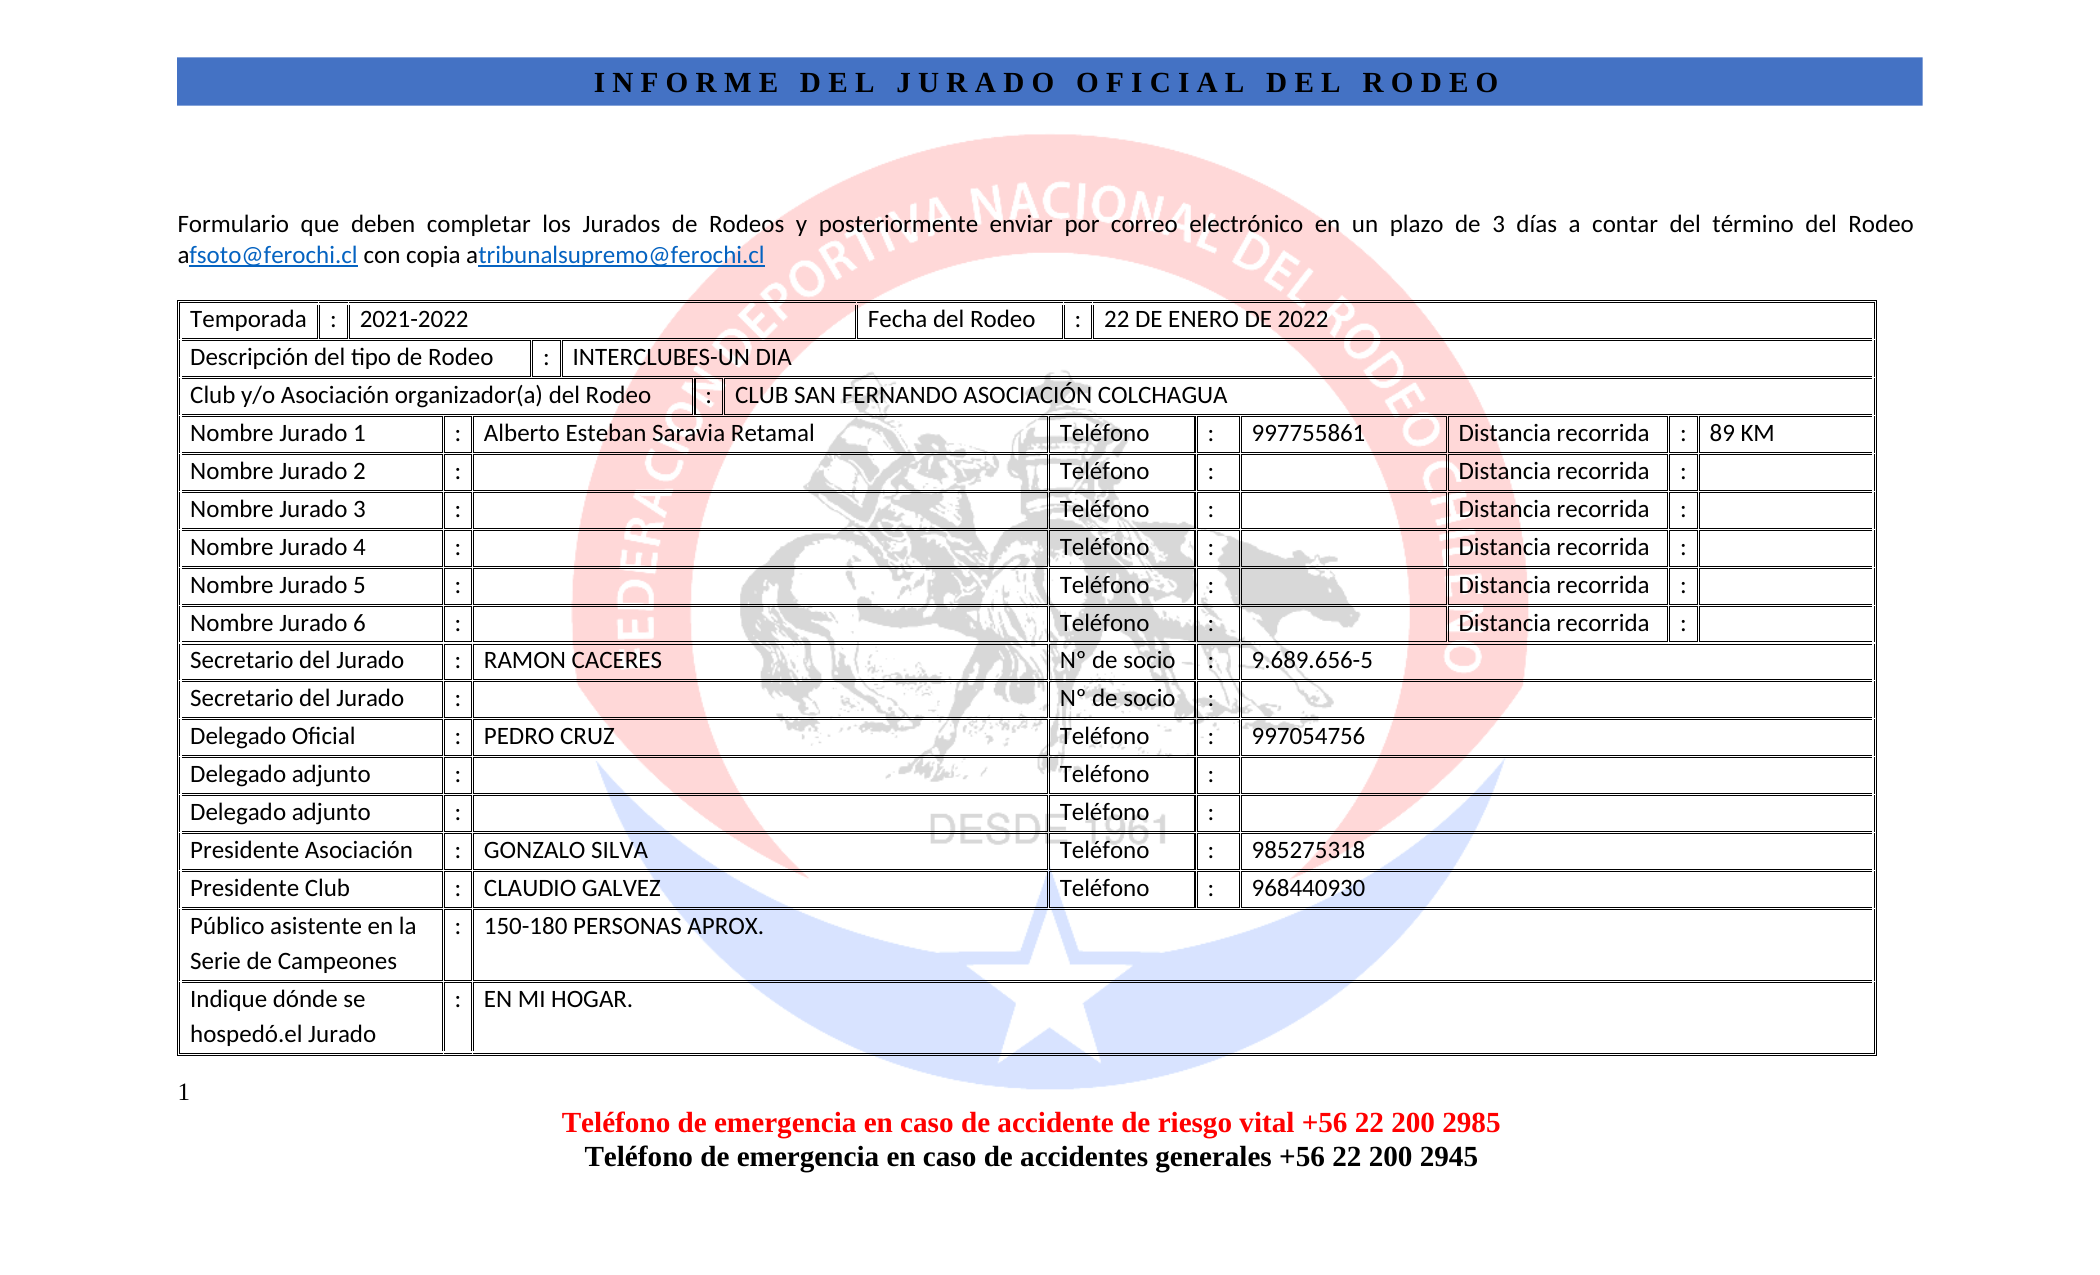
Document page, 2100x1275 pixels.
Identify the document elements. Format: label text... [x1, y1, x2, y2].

table_cell : [1198, 682, 1239, 717]
table_cell [1242, 569, 1446, 603]
table_cell : [445, 417, 471, 452]
table_cell : [1670, 417, 1697, 452]
table_cell 997054756 [1240, 717, 1875, 755]
table_cell Teléfono [1050, 607, 1194, 641]
table_cell : [1198, 607, 1239, 641]
table_cell Teléfono [1050, 569, 1194, 603]
table_cell [1700, 452, 1874, 490]
table_cell Teléfono [1050, 531, 1194, 566]
table_header : [1063, 301, 1093, 338]
table_cell [474, 682, 1047, 717]
table_cell 968440930 [1240, 869, 1875, 907]
table_cell Teléfono [1050, 493, 1194, 528]
table_cell Club y/o Asociación organizador(a) del Rodeo [179, 376, 694, 414]
table_cell : [1670, 531, 1697, 566]
table_cell : [1198, 569, 1239, 603]
table_cell : [445, 682, 471, 717]
table_cell 150-180 PERSONAS APROX. [474, 907, 1874, 980]
table_cell : [1198, 758, 1239, 793]
table_header Fecha del Rodeo [856, 303, 1063, 338]
table_cell [1240, 793, 1875, 831]
table_cell CLAUDIO GALVEZ [474, 872, 1047, 907]
table_header 2021-2022 [348, 303, 856, 338]
table_cell : [1670, 569, 1697, 603]
table_cell [474, 796, 1047, 831]
table_cell : [445, 607, 471, 641]
table_cell : [1198, 645, 1239, 679]
table_cell 985275318 [1240, 831, 1875, 869]
table_cell Teléfono [1050, 834, 1194, 869]
table_cell [474, 493, 1047, 528]
table_cell Secretario del Jurado [179, 641, 443, 679]
table_cell 997755861 [1242, 417, 1446, 452]
table_cell Delegado adjunto [179, 793, 443, 831]
table_cell [1242, 531, 1446, 566]
table_cell PEDRO CRUZ [474, 720, 1047, 755]
table_cell : [533, 341, 560, 376]
table_cell Distancia recorrida [1449, 531, 1667, 566]
table_cell [474, 607, 1047, 641]
table_cell Nombre Jurado 3 [180, 490, 442, 528]
table_header : [319, 303, 348, 338]
table_cell [1700, 604, 1874, 641]
table_cell Nombre Jurado 1 [179, 414, 443, 452]
table_cell Público asistente en la Serie de Campeones [180, 907, 442, 980]
table_cell [474, 758, 1047, 793]
table_cell : [1198, 720, 1239, 755]
table_cell : [445, 531, 471, 566]
text Formulario que deben completar los Jurados de Rodeos y posteriormente enviar por correo electrónico en un plazo de 3 días a contar del término del Rodeo afsoto@ferochi.cl con copia atribunalsupremo@ferochi.cl [177, 209, 1917, 270]
table_cell Presidente Asociación [179, 831, 443, 869]
table_cell Secretario del Jurado [179, 679, 443, 717]
table_cell Distancia recorrida [1449, 607, 1667, 641]
table_cell : [445, 758, 471, 793]
table_cell : [1670, 455, 1697, 490]
table_cell [1242, 493, 1446, 528]
table_cell RAMON CACERES [474, 645, 1047, 679]
table_cell Indique dónde se hospedó.el Jurado [180, 980, 443, 1053]
table_cell Nombre Jurado 6 [180, 604, 442, 641]
table_cell 9.689.656-5 [1240, 641, 1875, 679]
table_cell [1240, 679, 1875, 717]
table_cell : [1198, 455, 1239, 490]
table_cell Teléfono [1050, 417, 1194, 452]
table_cell : [1198, 493, 1239, 528]
table_cell : [445, 569, 471, 603]
table_cell : [445, 645, 471, 679]
table_cell Nº de socio [1050, 645, 1194, 679]
table_cell CLUB SAN FERNANDO ASOCIACIÓN COLCHAGUA [724, 376, 1875, 414]
table_cell : [445, 834, 471, 869]
table_cell : [445, 455, 471, 490]
table_cell : [1198, 531, 1239, 566]
table_cell Teléfono [1050, 872, 1194, 907]
table_cell : [1198, 417, 1239, 452]
table_cell Teléfono [1050, 796, 1194, 831]
table_cell : [445, 872, 471, 907]
table_cell : [1198, 796, 1239, 831]
table_cell Teléfono [1050, 720, 1194, 755]
table_cell Descripción del tipo de Rodeo [179, 338, 532, 376]
table_header 22 DE ENERO DE 2022 [1093, 303, 1874, 338]
table_cell : [1670, 493, 1697, 528]
table_cell [474, 531, 1047, 566]
table_cell : [443, 983, 472, 1053]
table_cell 89 KM [1698, 414, 1875, 452]
table_cell Nombre Jurado 2 [180, 452, 442, 490]
table_cell : [1670, 607, 1697, 641]
table_cell Delegado adjunto [179, 755, 443, 793]
table_cell Distancia recorrida [1449, 493, 1667, 528]
table_cell : [445, 720, 471, 755]
table_cell [1700, 528, 1874, 566]
table_cell Nº de socio [1050, 682, 1194, 717]
table_cell [1700, 490, 1874, 528]
table_cell [1242, 607, 1446, 641]
table_cell : [445, 493, 471, 528]
table_cell Distancia recorrida [1449, 417, 1667, 452]
table_cell Alberto Esteban Saravia Retamal [474, 417, 1047, 452]
table_cell : [1198, 872, 1239, 907]
table_cell : [445, 796, 471, 831]
table_cell Presidente Club [179, 869, 443, 907]
table_cell Distancia recorrida [1449, 455, 1667, 490]
table_cell : [696, 379, 722, 414]
table_cell Nombre Jurado 5 [180, 566, 442, 603]
table_cell : [445, 910, 471, 980]
table_cell Delegado Oficial [179, 717, 443, 755]
table_cell : [1198, 834, 1239, 869]
table_cell GONZALO SILVA [474, 834, 1047, 869]
table_cell [1700, 566, 1874, 603]
table_cell [1240, 755, 1875, 793]
table_cell Distancia recorrida [1449, 569, 1667, 603]
table_header Temporada [179, 301, 319, 338]
table_cell [474, 455, 1047, 490]
table_cell INTERCLUBES-UN DIA [561, 338, 1875, 376]
table_cell EN MI HOGAR. [473, 980, 1874, 1053]
table_cell Teléfono [1050, 455, 1194, 490]
table_cell Nombre Jurado 4 [180, 528, 442, 566]
table_cell [1242, 455, 1446, 490]
table_cell Teléfono [1050, 758, 1194, 793]
table_cell [474, 569, 1047, 603]
